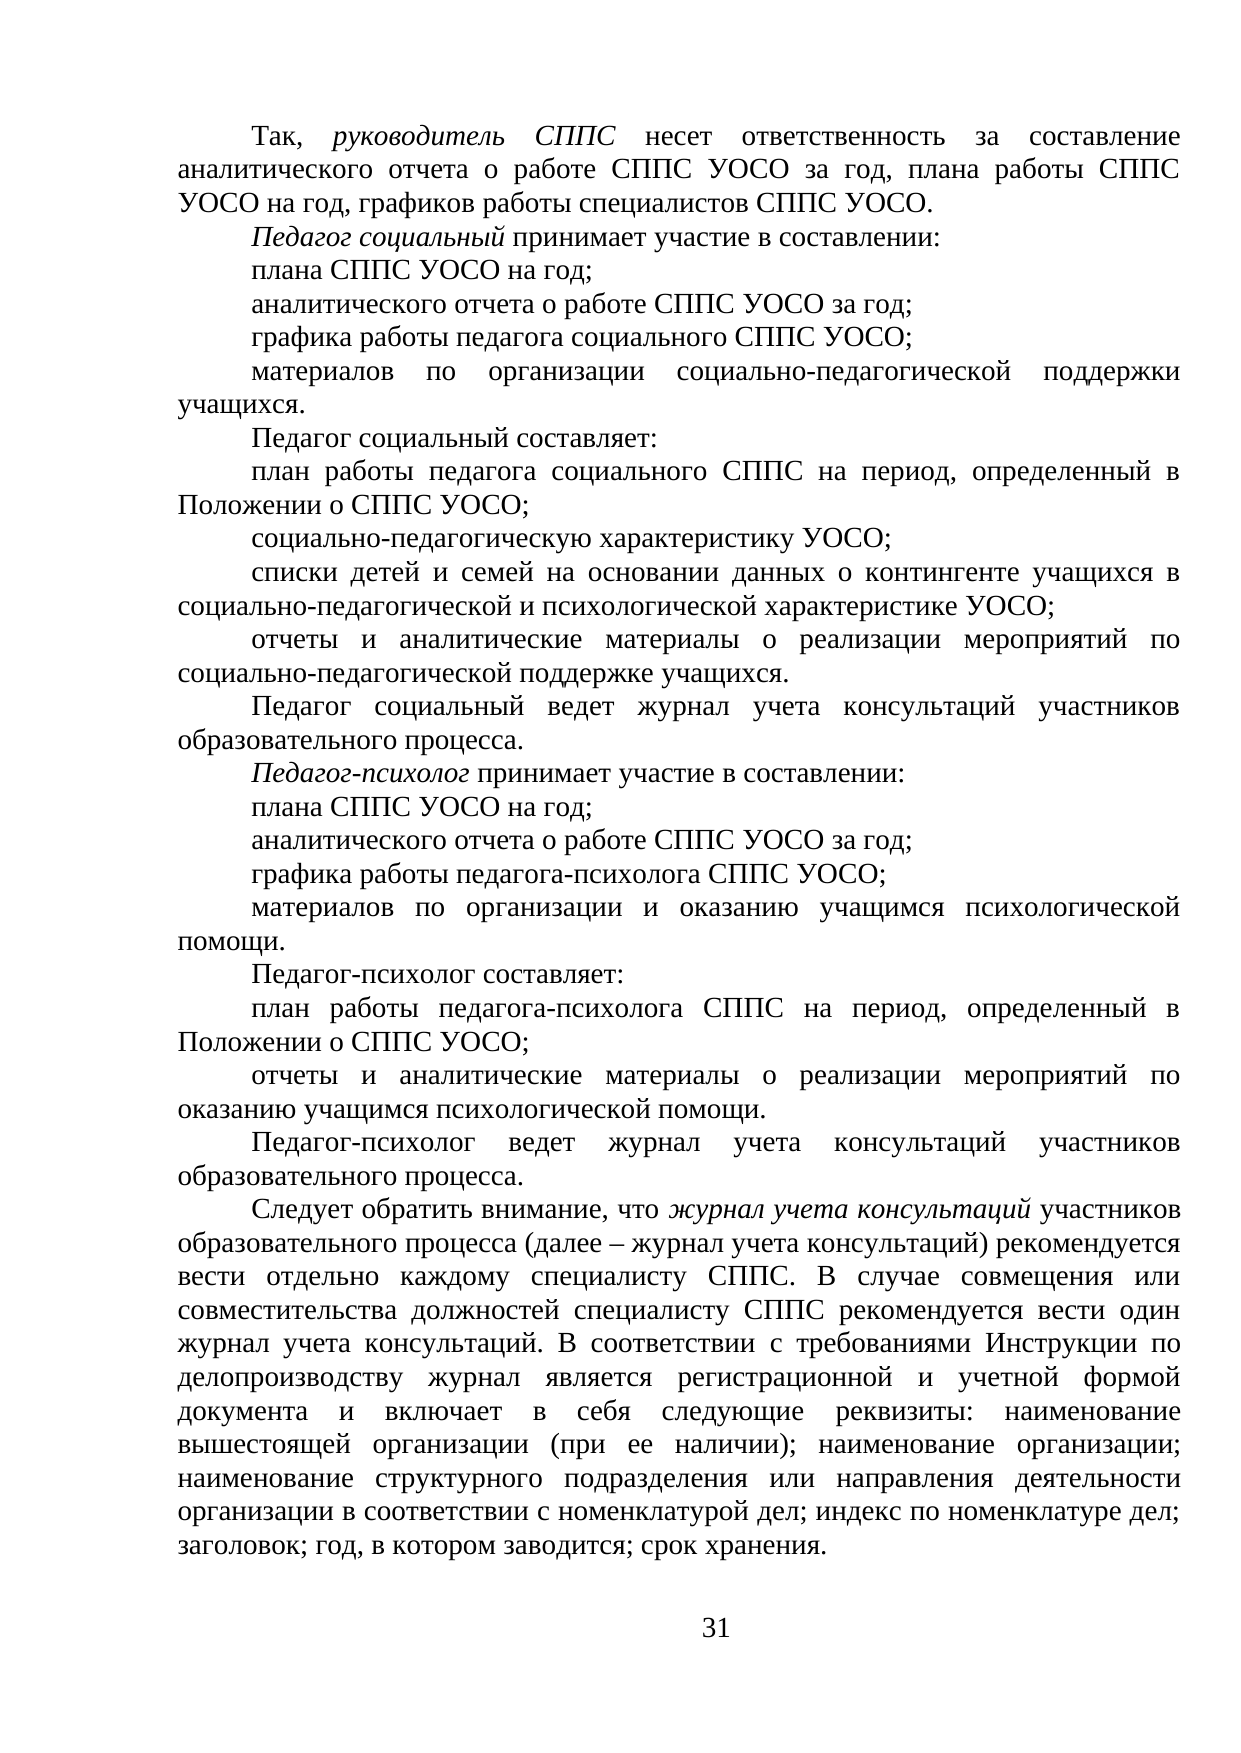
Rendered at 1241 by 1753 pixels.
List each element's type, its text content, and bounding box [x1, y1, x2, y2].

text план работы педагога-психолога СППС на период, определенный в Положении о СППС УОСО; [177, 990, 1181, 1057]
text Педагог социальный ведет журнал учета консультаций участников образовательного процесса. [177, 688, 1181, 755]
text графика работы педагога социального СППС УОСО; [177, 319, 1181, 353]
text отчеты и аналитические материалы о реализации мероприятий по социально-педагогической поддержке учащихся. [177, 621, 1181, 688]
text графика работы педагога-психолога СППС УОСО; [177, 856, 1181, 889]
text Педагог-психолог принимает участие в составлении: [177, 755, 1181, 789]
text отчеты и аналитические материалы о реализации мероприятий по оказанию учащимся психологической помощи. [177, 1057, 1181, 1124]
text Следует обратить внимание, что журнал учета консультаций участников образовательного процесса (далее – журнал учета консультаций) рекомендуется вести отдельно каждому специалисту СППС. В случае совмещения или совместительства должностей специалисту СППС рекомендуется вести один журнал учета консультаций. В соответствии с требованиями Инструкции по делопроизводству журнал является регистрационной и учетной формой документа и включает в себя следующие реквизиты: наименование вышестоящей организации (при ее наличии); наименование организации; наименование структурного подразделения или направления деятельности организации в соответствии с номенклатурой дел; индекс по номенклатуре дел; заголовок; год, в котором заводится; срок хранения. [177, 1191, 1181, 1560]
text Педагог-психолог ведет журнал учета консультаций участников образовательного процесса. [177, 1124, 1181, 1191]
text Педагог социальный составляет: [177, 420, 1181, 453]
text плана СППС УОСО на год; [177, 789, 1181, 822]
text план работы педагога социального СППС на период, определенный в Положении о СППС УОСО; [177, 453, 1181, 521]
text материалов по организации и оказанию учащимся психологической помощи. [177, 889, 1181, 957]
text материалов по организации социально-педагогической поддержки учащихся. [177, 353, 1181, 420]
text аналитического отчета о работе СППС УОСО за год; [177, 822, 1181, 856]
text плана СППС УОСО на год; [177, 252, 1181, 286]
text Педагог социальный принимает участие в составлении: [177, 219, 1181, 252]
text списки детей и семей на основании данных о контингенте учащихся в социально-педагогической и психологической характеристике УОСО; [177, 554, 1181, 621]
text аналитического отчета о работе СППС УОСО за год; [177, 286, 1181, 319]
text Педагог-психолог составляет: [177, 957, 1181, 990]
text социально-педагогическую характеристику УОСО; [177, 521, 1181, 554]
text Так, руководитель СППС несет ответственность за составление аналитического отчета о работе СППС УОСО за год, плана работы СППС УОСО на год, графиков работы специалистов СППС УОСО. [177, 118, 1181, 219]
